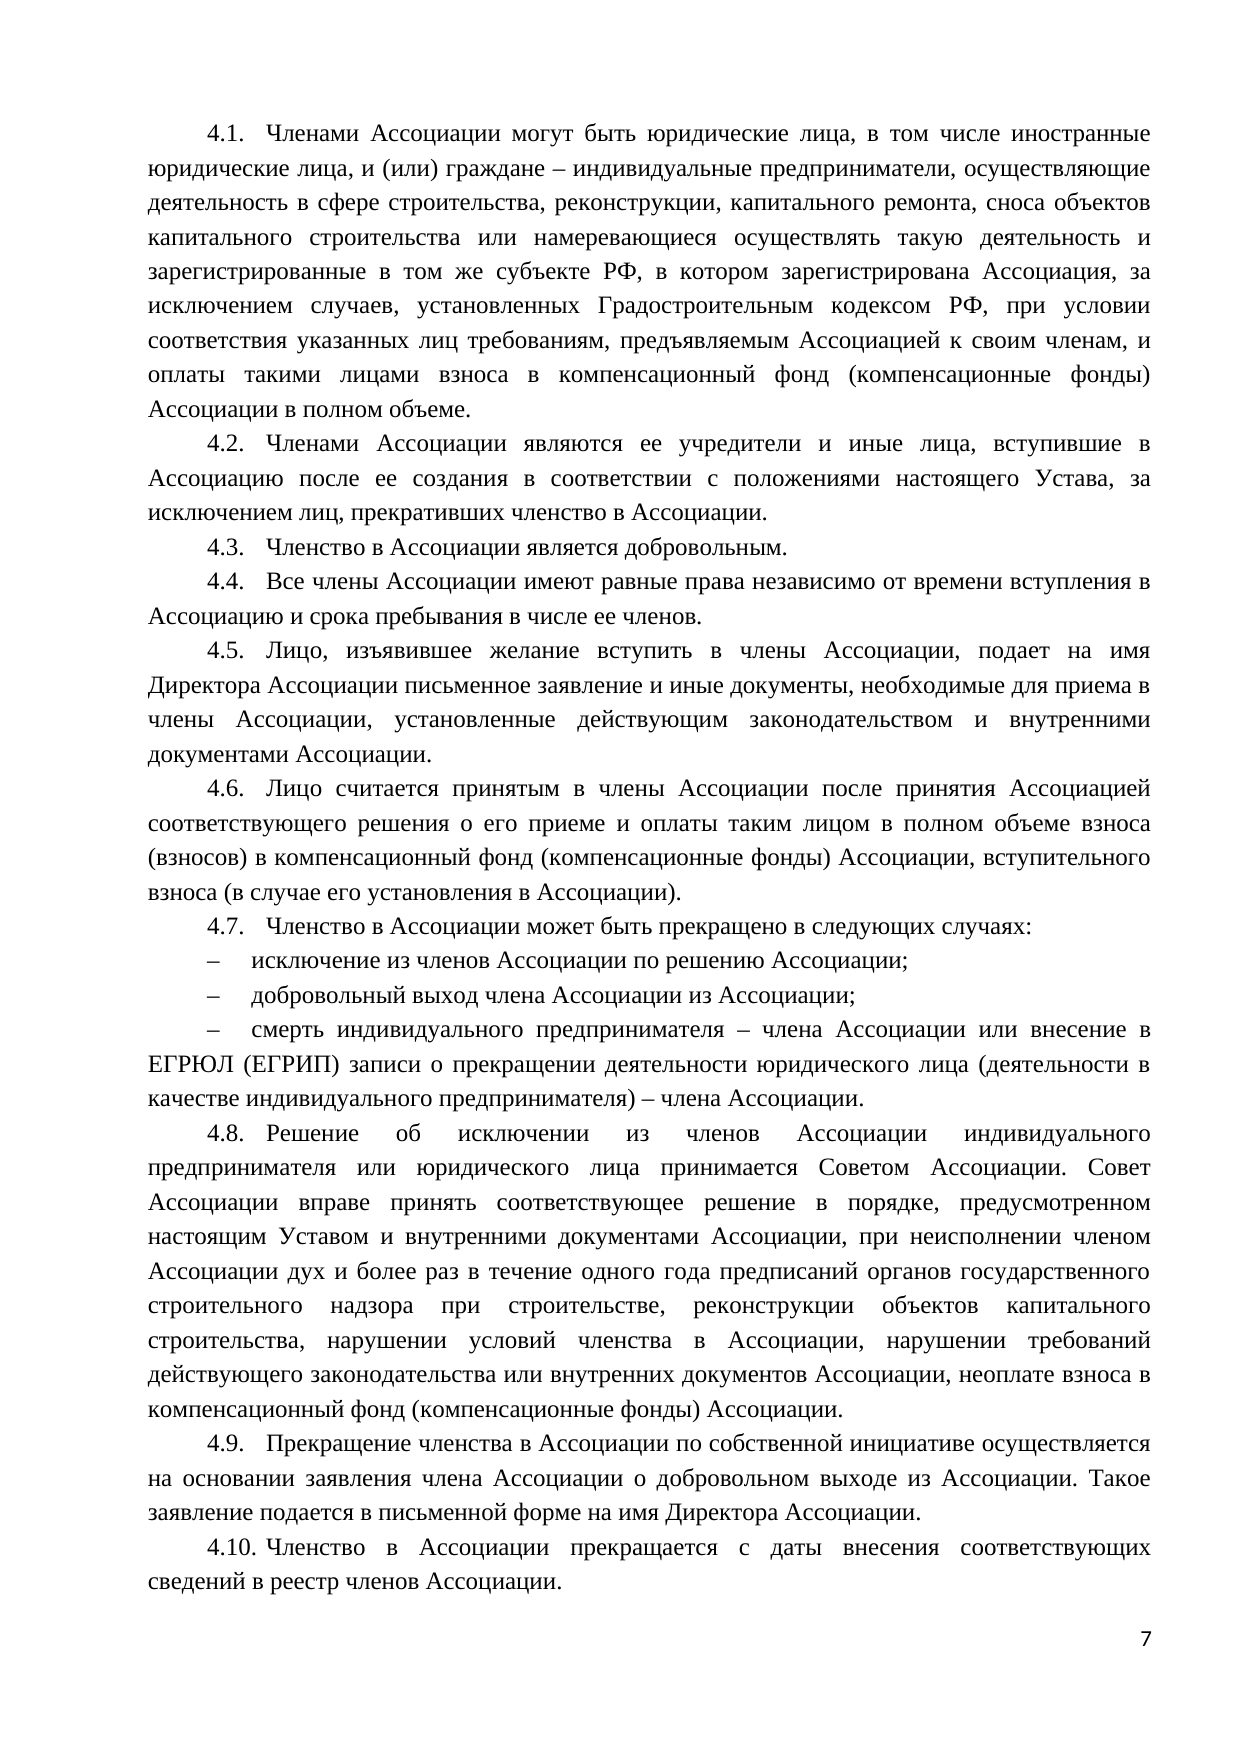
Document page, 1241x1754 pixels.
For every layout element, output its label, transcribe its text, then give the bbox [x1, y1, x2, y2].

list Членство в Ассоциации может быть прекращено в следующих случаях: [148, 911, 1152, 940]
list Лицо считается принятым в члены Ассоциации после принятия Ассоциацией соответствующего решения о его приеме и оплаты таким лицом в полном объеме взноса (взносов) в компенсационный фонд (компенсационные фонды) Ассоциации, вступительного взноса (в случае его установления в Ассоциации). [148, 773, 1152, 905]
list Членами Ассоциации являются ее учредители и иные лица, вступившие в Ассоциацию после ее создания в соответствии с положениями настоящего Устава, за исключением лиц, прекративших членство в Ассоциации. [148, 428, 1152, 526]
list Членами Ассоциации могут быть юридические лица, в том числе иностранные юридические лица, и (или) граждане – индивидуальные предприниматели, осуществляющие деятельность в сфере строительства, реконструкции, капитального ремонта, сноса объектов капитального строительства или намеревающиеся осуществлять такую деятельность и зарегистрированные в том же субъекте РФ, в котором зарегистрирована Ассоциация, за исключением случаев, установленных Градостроительным кодексом РФ, при условии соответствия указанных лиц требованиям, предъявляемым Ассоциацией к своим членам, и оплаты такими лицами взноса в компенсационный фонд (компенсационные фонды) Ассоциации в полном объеме. [148, 118, 1152, 423]
list исключение из членов Ассоциации по решению Ассоциации; [207, 946, 1152, 974]
list Все члены Ассоциации имеют равные права независимо от времени вступления в Ассоциацию и срока пребывания в числе ее членов. [148, 566, 1152, 629]
list Членство в Ассоциации является добровольным. [148, 532, 1152, 561]
list добровольный выход члена Ассоциации из Ассоциации; [207, 980, 1152, 1009]
list Прекращение членства в Ассоциации по собственной инициативе осуществляется на основании заявления члена Ассоциации о добровольном выходе из Ассоциации. Такое заявление подается в письменной форме на имя Директора Ассоциации. [148, 1428, 1152, 1526]
list Лицо, изъявившее желание вступить в члены Ассоциации, подает на имя Директора Ассоциации письменное заявление и иные документы, необходимые для приема в члены Ассоциации, установленные действующим законодательством и внутренними документами Ассоциации. [148, 635, 1152, 767]
list смерть индивидуального предпринимателя – члена Ассоциации или внесение в ЕГРЮЛ (ЕГРИП) записи о прекращении деятельности юридического лица (деятельности в качестве индивидуального предпринимателя) – члена Ассоциации. [148, 1014, 1152, 1112]
list Решение об исключении из членов Ассоциации индивидуального предпринимателя или юридического лица принимается Советом Ассоциации. Совет Ассоциации вправе принять соответствующее решение в порядке, предусмотренном настоящим Уставом и внутренними документами Ассоциации, при неисполнении членом Ассоциации дух и более раз в течение одного года предписаний органов государственного строительного надзора при строительстве, реконструкции объектов капитального строительства, нарушении условий членства в Ассоциации, нарушении требований действующего законодательства или внутренних документов Ассоциации, неоплате взноса в компенсационный фонд (компенсационные фонды) Ассоциации. [148, 1118, 1152, 1423]
list Членство в Ассоциации прекращается с даты внесения соответствующих сведений в реестр членов Ассоциации. [148, 1532, 1152, 1595]
